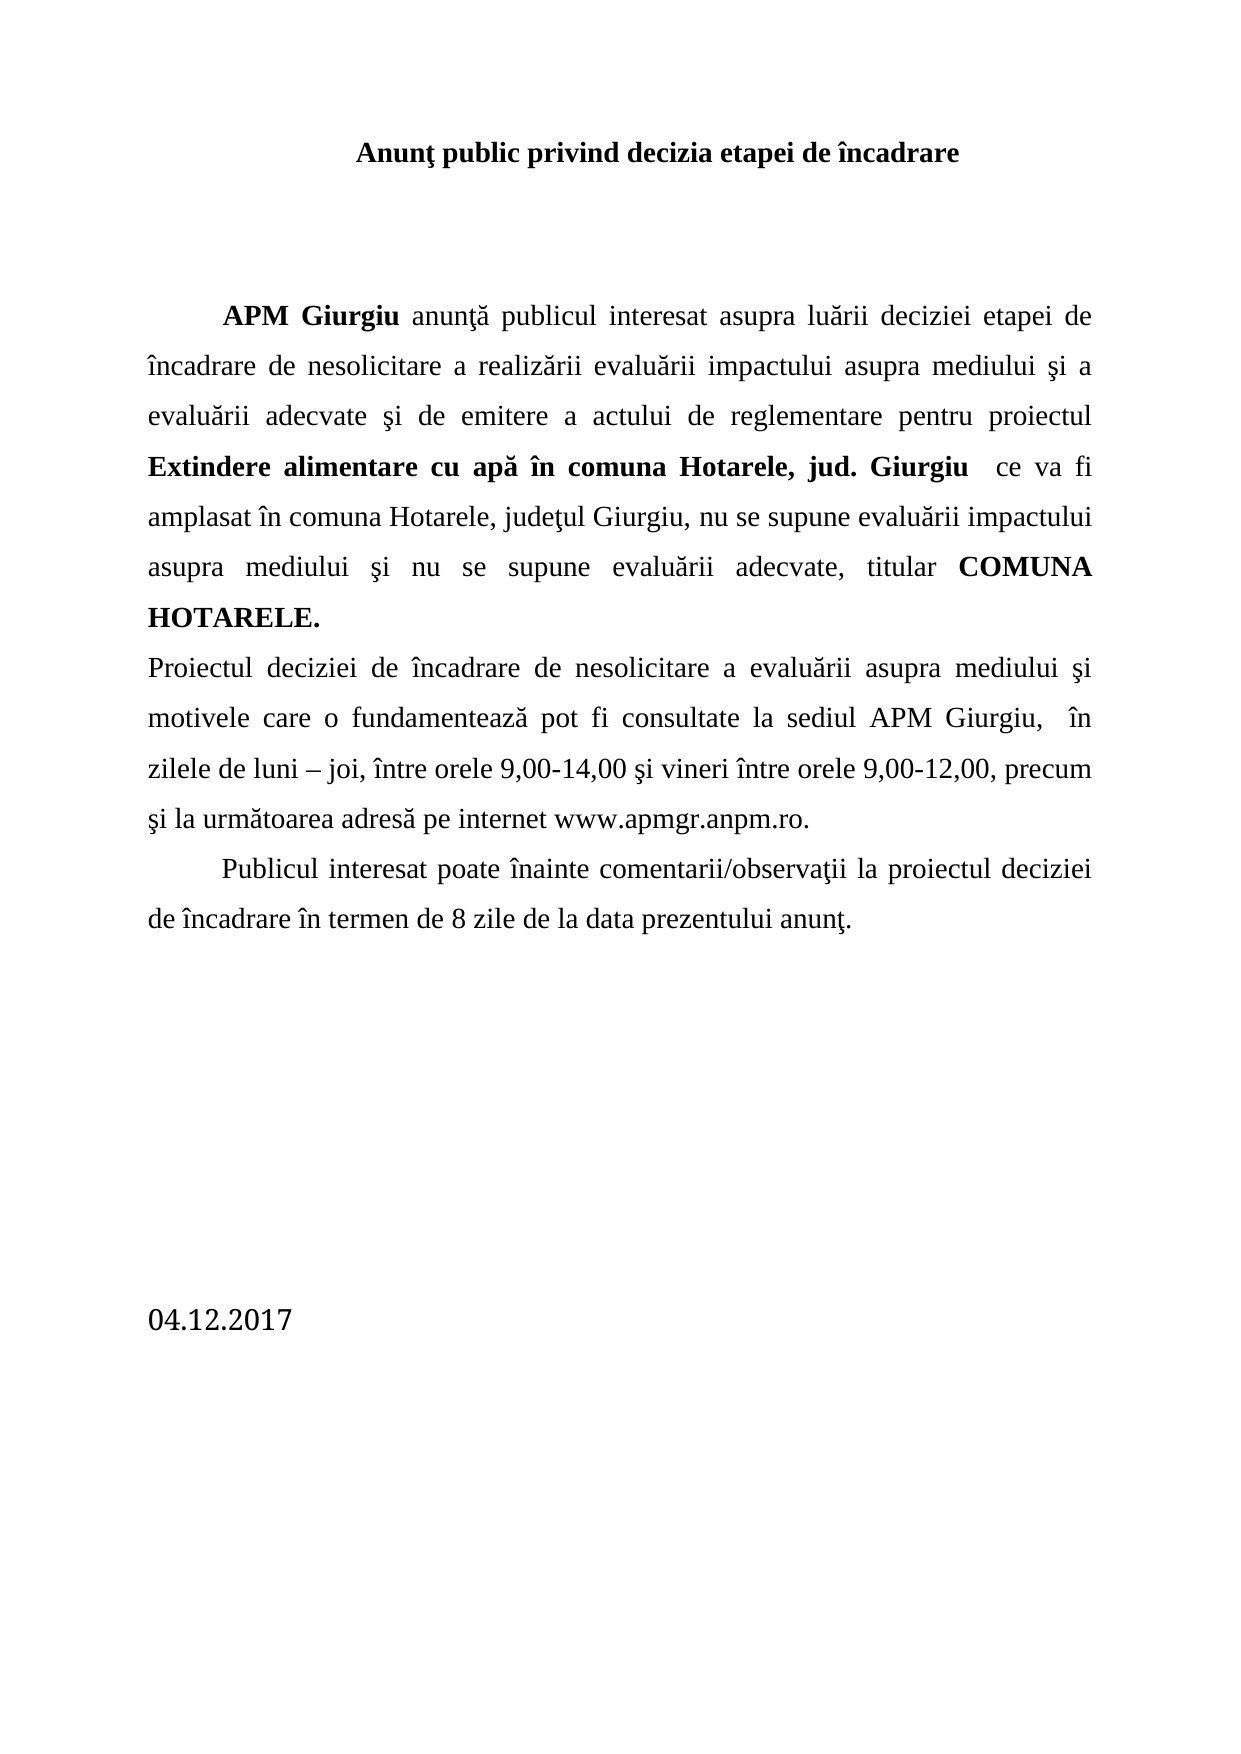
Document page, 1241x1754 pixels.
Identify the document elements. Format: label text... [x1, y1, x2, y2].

subtitle Anunţ public privind decizia etapei de încadrare [763, 148, 1093, 166]
text Proiectul deciziei de încadrare de nesolicitare a evaluării asupra mediului şi motivele care o fundamentează pot fi consultate la sediul APM Giurgiu, în zilele de luni – joi, între orele 9,00-14,00 şi vineri între orele 9,00-12,00, precum şi la următoarea adresă pe internet www.apmgr.anpm.ro. [148, 650, 1093, 834]
subtitle Anunţ public privind decizia etapei de încadrare [533, 148, 765, 166]
text Publicul interesat poate înainte comentarii/observaţii la proiectul deciziei de încadrare în termen de 8 zile de la data prezentului anunţ. [148, 851, 1093, 935]
text 04.12.2017 [148, 1300, 1093, 1339]
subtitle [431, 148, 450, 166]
text APM Giurgiu anunţă publicul interesat asupra luării deciziei etapei de încadrare de nesolicitare a realizării evaluării impactului asupra mediului şi a evaluării adecvate şi de emitere a actului de reglementare pentru proiectul Extindere alimentare cu apă în comuna Hotarele, jud. Giurgiu ce va fi amplasat în comuna Hotarele, judeţul Giurgiu, nu se supune evaluării impactului asupra mediului şi nu se supune evaluării adecvate, titular COMUNA HOTARELE. [148, 298, 1093, 633]
